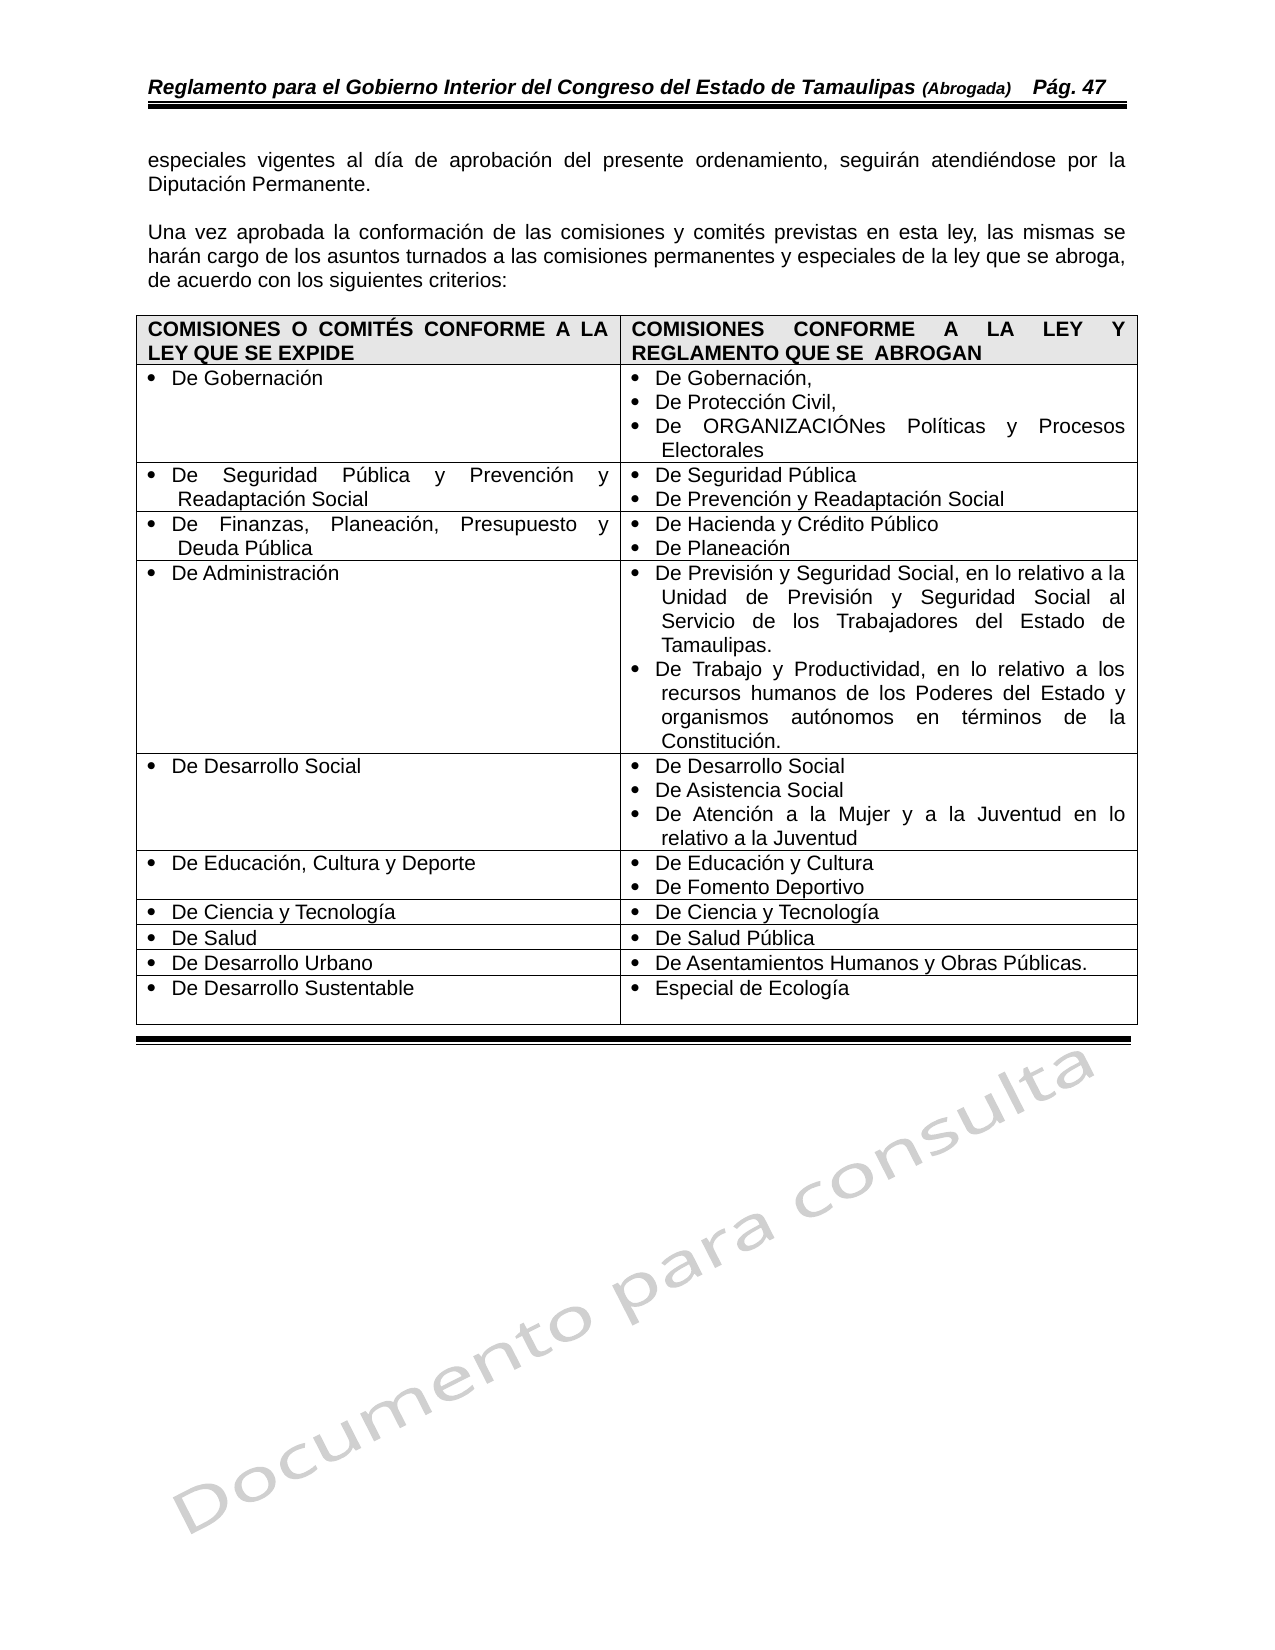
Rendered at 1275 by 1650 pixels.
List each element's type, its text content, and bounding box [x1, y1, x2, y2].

table_cell De Desarrollo Social De Asistencia Social De Atención a y a en lo relativo a [621, 754, 1137, 850]
table_cell De Ciencia y Tecnología [621, 900, 1137, 924]
table_header COMISIONES CONFORME A REGLAMENTO QUE SE ABROGAN [621, 316, 1137, 364]
table_cell De Salud Pública [621, 925, 1137, 949]
table_cell De Seguridad Pública De Prevención y Readaptación Social [621, 463, 1137, 511]
table_cell Especial de Ecología [621, 976, 1137, 1023]
table_cell De Administración [137, 561, 620, 753]
table_cell De Ciencia y Tecnología [137, 900, 620, 924]
text ARTÍCULO QUINTO.-. En tanto se aprueba la nueva conformación de las comisiones y comités de acuerdo por lo dispuesto en esta ley, los asuntos turnados originalmente a las comisiones permanentes y especiales vigentes al día de aprobación del presente ordenamiento, seguirán atendiéndose por [148, 148, 1127, 196]
table_cell De Desarrollo Sustentable [137, 976, 620, 1023]
text Una vez aprobada la conformación de las comisiones y comités previstas en esta ley, las mismas se harán cargo de los asuntos turnados a las comisiones permanentes y especiales de la ley que se abroga, de acuerdo con los siguientes criterios: [148, 219, 1127, 291]
table_cell De Previsión y Seguridad Social, en lo relativo a de Previsión y Seguridad Social al Servicio de los Trabajadores del Estado de Tamaulipas. De Trabajo y Productividad, en lo relativo a los recursos humanos de los Poderes del Estado y organismos autónomos en términos de la Constitución. [621, 561, 1137, 753]
table_cell De Salud [137, 925, 620, 949]
table_header COMISIONES O COMITÉS CONFORME A SE EXPIDE [137, 316, 620, 364]
table_cell De Hacienda y Crédito Público De Planeación [621, 512, 1137, 560]
table_cell De Educación y Cultura De Fomento Deportivo [621, 851, 1137, 899]
table_cell De Finanzas, Planeación, Presupuesto y Deuda Pública [137, 512, 620, 560]
table_cell De Educación, Cultura y Deporte [137, 851, 620, 899]
table_cell De Desarrollo Social [137, 754, 620, 850]
table_cell De Asentamientos Humanos y Obras Públicas. [621, 950, 1137, 974]
table_cell De Gobernación, De Protección Civil, De ORGANIZACIÓNes Políticas y Procesos Electorales [621, 365, 1137, 462]
table_cell De Gobernación [137, 365, 620, 462]
table_cell De Desarrollo Urbano [137, 950, 620, 974]
table_cell De Seguridad Pública y Prevención y Readaptación Social [137, 463, 620, 511]
